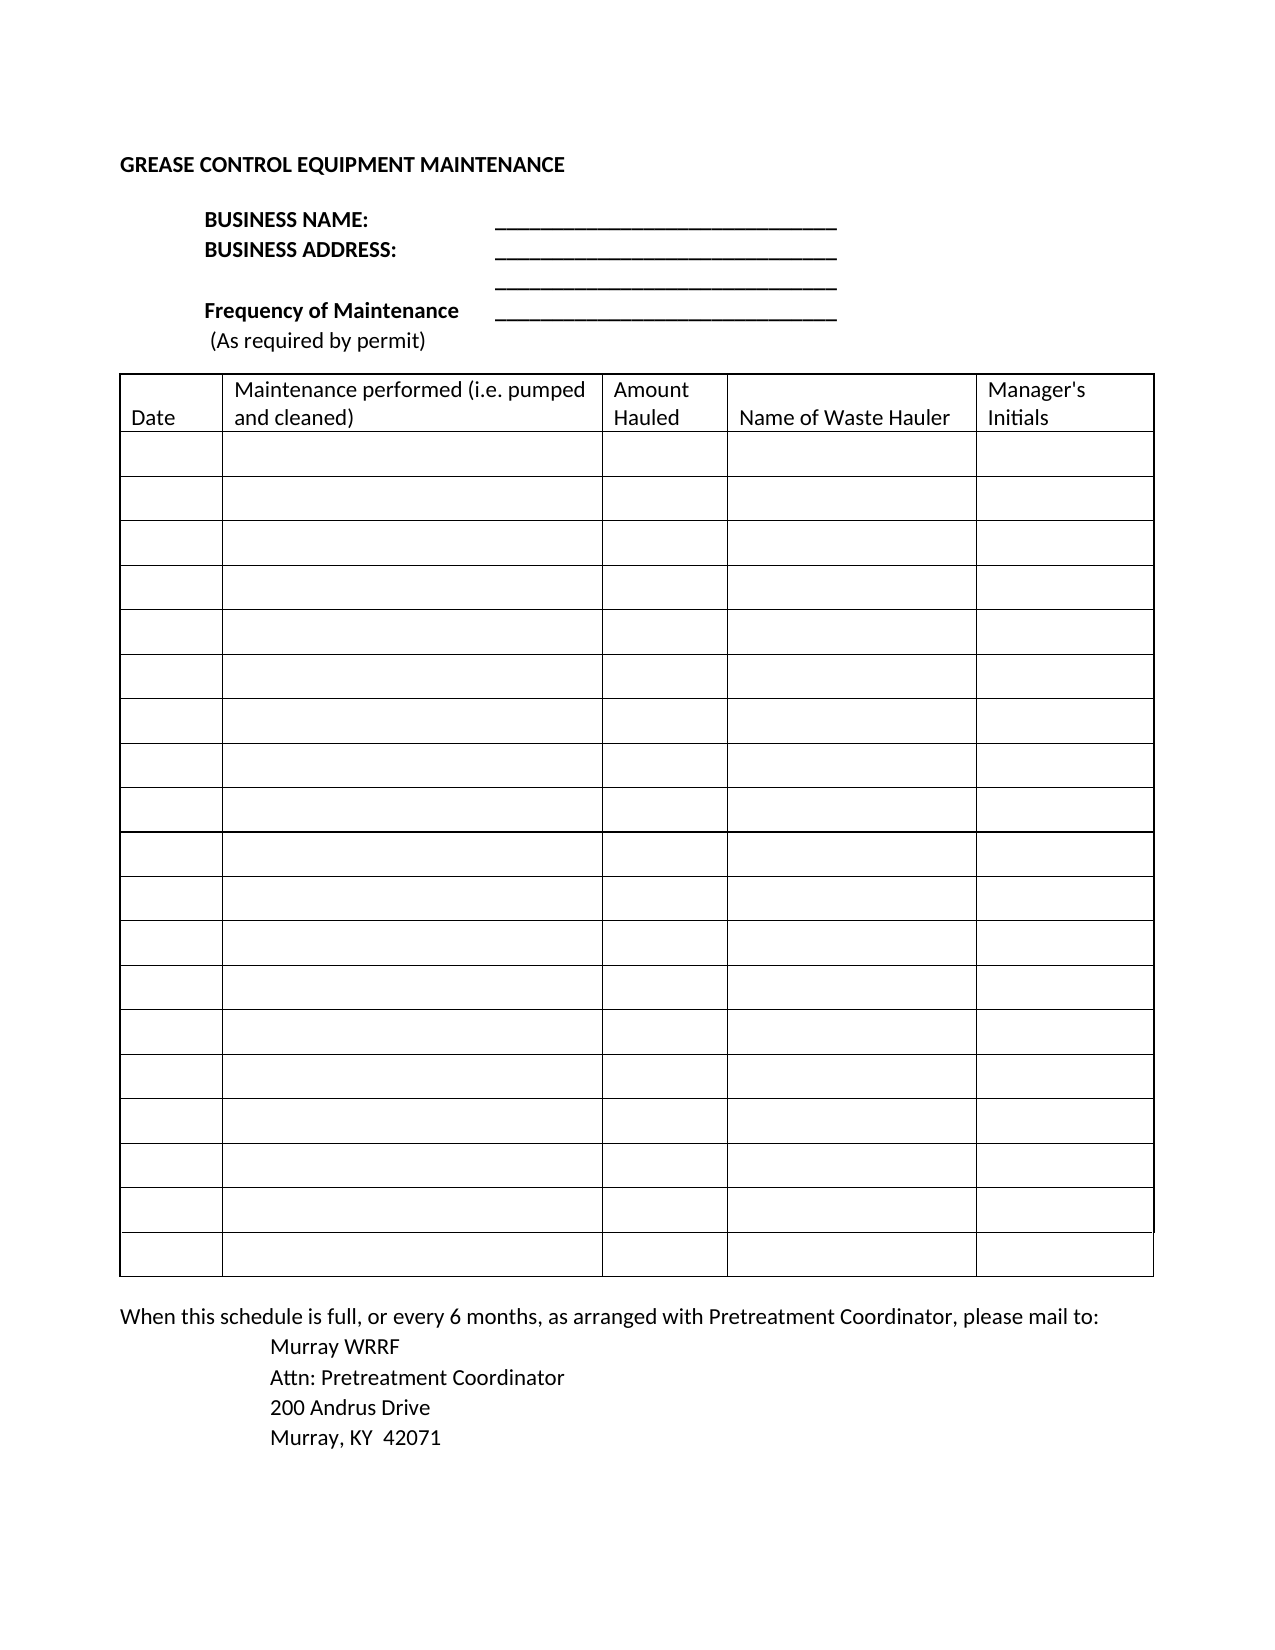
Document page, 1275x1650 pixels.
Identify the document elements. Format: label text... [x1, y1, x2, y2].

table_cell [121, 699, 222, 742]
table_cell [977, 1144, 1153, 1187]
list Frequency of Maintenance ______________________________ [204, 296, 1155, 324]
table_cell [603, 788, 727, 831]
table_cell [977, 1232, 1153, 1276]
table_cell [728, 744, 976, 787]
list BUSINESS ADDRESS: ______________________________ [204, 235, 1155, 263]
table_cell [728, 610, 976, 653]
table_cell [728, 1055, 976, 1098]
table_header Date [121, 375, 222, 431]
table_cell [603, 833, 727, 876]
table_cell [603, 655, 727, 698]
table_cell [977, 921, 1153, 965]
table_cell [728, 877, 976, 920]
table_cell [223, 1099, 602, 1143]
table_cell [728, 1144, 976, 1187]
table_cell [121, 1188, 222, 1232]
table_cell [977, 833, 1153, 876]
table_cell [121, 744, 222, 787]
table_cell [977, 521, 1153, 564]
table_cell [728, 699, 976, 742]
table_cell [977, 788, 1153, 831]
table_cell [977, 1188, 1153, 1232]
table_cell [223, 1055, 602, 1098]
table_cell [603, 610, 727, 653]
table_header Name of Waste Hauler [728, 375, 976, 431]
table_cell [977, 699, 1153, 742]
table_cell [728, 432, 976, 476]
table_cell [603, 1010, 727, 1054]
table_cell [121, 877, 222, 920]
list ______________________________ [204, 266, 1155, 294]
table_cell [977, 744, 1153, 787]
list Murray, KY 42071 [204, 1423, 1155, 1451]
table_cell [223, 655, 602, 698]
table_cell [728, 521, 976, 564]
table_cell [728, 1010, 976, 1054]
table_cell [728, 1099, 976, 1143]
table_cell [223, 788, 602, 831]
table_cell [603, 744, 727, 787]
table_cell [223, 477, 602, 520]
table_cell [121, 1233, 222, 1276]
table_cell [977, 655, 1153, 698]
table_cell [223, 1233, 602, 1276]
table_cell [223, 610, 602, 653]
table_cell [603, 877, 727, 920]
table_cell [728, 833, 976, 876]
table_cell [223, 921, 602, 965]
table_cell [977, 432, 1153, 476]
table_cell [603, 1099, 727, 1143]
table_cell [977, 877, 1153, 920]
list Attn: Pretreatment Coordinator [204, 1363, 1155, 1391]
table_header Manager's Initials [977, 375, 1153, 431]
table_cell [223, 744, 602, 787]
table_cell [121, 1099, 222, 1143]
table_cell [977, 610, 1153, 653]
list BUSINESS NAME: ______________________________ [204, 205, 1155, 233]
table_cell [121, 788, 222, 831]
table_cell [121, 1144, 222, 1187]
table_cell [121, 432, 222, 476]
table_cell [977, 966, 1153, 1009]
table_cell [121, 521, 222, 564]
table_cell [121, 833, 222, 876]
table_cell [223, 1188, 602, 1232]
table_cell [728, 966, 976, 1009]
table_cell [977, 1055, 1153, 1098]
table_cell [121, 1010, 222, 1054]
table_cell [977, 477, 1153, 520]
table_cell [223, 566, 602, 609]
table_cell [728, 655, 976, 698]
list When this schedule is full, or every 6 months, as arranged with Pretreatment Coordinator, please mail to: Murray WRRF [120, 1302, 1155, 1360]
table_cell [603, 1233, 727, 1276]
table_cell [223, 699, 602, 742]
table_cell [223, 966, 602, 1009]
table_cell [223, 1010, 602, 1054]
table_cell [121, 566, 222, 609]
table_cell [121, 1055, 222, 1098]
table_cell [728, 1233, 976, 1276]
table_cell [728, 921, 976, 965]
table_cell [121, 610, 222, 653]
table_cell [121, 966, 222, 1009]
table_cell [223, 833, 602, 876]
list 200 Andrus Drive [204, 1393, 1155, 1421]
table_cell [121, 477, 222, 520]
table_cell [223, 432, 602, 476]
table_cell [603, 699, 727, 742]
table_header Maintenance performed (i.e. pumped and cleaned) [223, 375, 602, 431]
list (As required by permit) [204, 326, 1155, 354]
table_cell [603, 477, 727, 520]
table_cell [728, 788, 976, 831]
table_cell [603, 432, 727, 476]
table_cell [603, 966, 727, 1009]
table_cell [603, 1188, 727, 1232]
table_cell [977, 1099, 1153, 1143]
table_cell [223, 521, 602, 564]
table_cell [728, 566, 976, 609]
table_cell [603, 521, 727, 564]
table_cell [977, 1010, 1153, 1054]
table_cell [977, 566, 1153, 609]
table_cell [223, 1144, 602, 1187]
table_cell [603, 921, 727, 965]
table_cell [603, 1144, 727, 1187]
table_cell [728, 477, 976, 520]
table_cell [121, 921, 222, 965]
table_cell [728, 1188, 976, 1232]
table_header Amount Hauled [603, 375, 727, 431]
text GREASE CONTROL EQUIPMENT MAINTENANCE [120, 150, 1155, 178]
table_cell [121, 655, 222, 698]
table_cell [603, 1055, 727, 1098]
table_cell [223, 877, 602, 920]
table_cell [603, 566, 727, 609]
